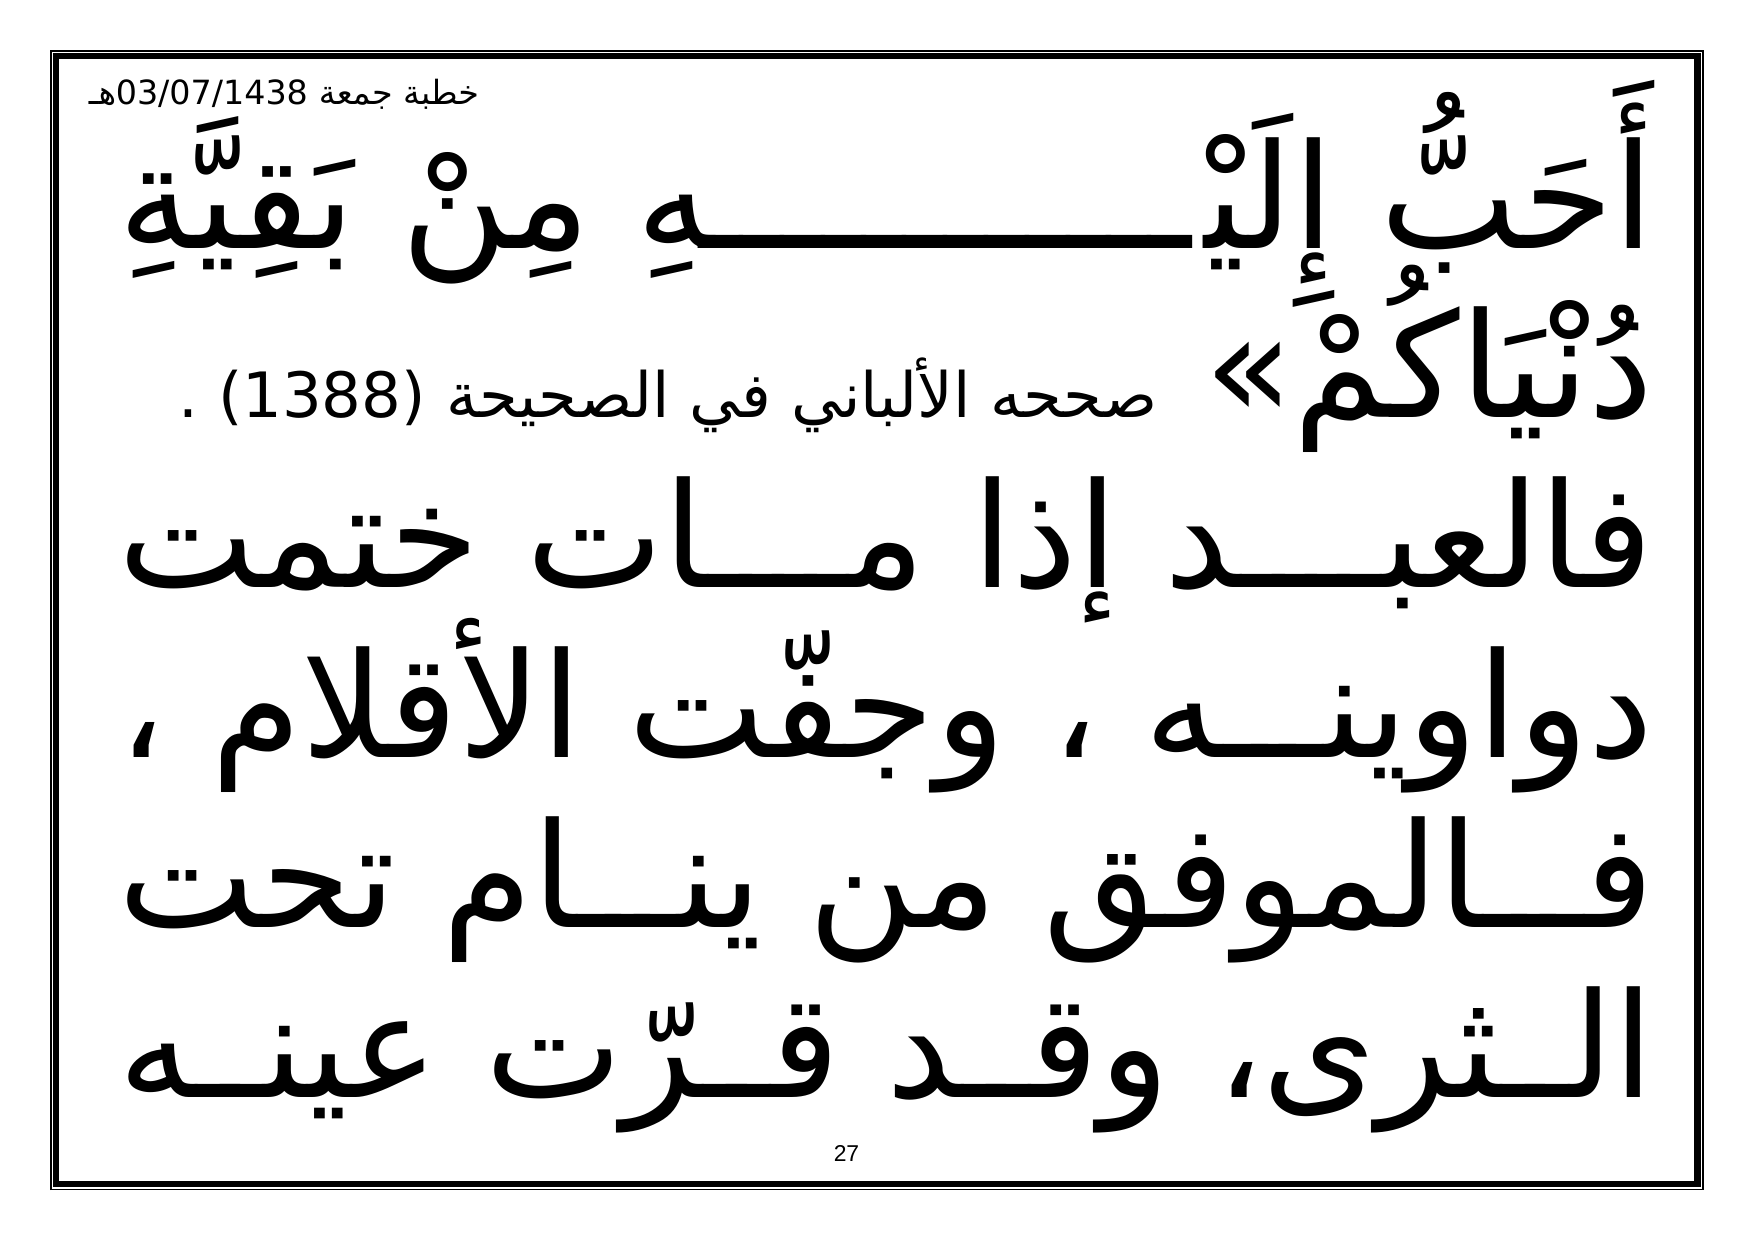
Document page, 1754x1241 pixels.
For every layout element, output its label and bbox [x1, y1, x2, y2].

text [118, 113, 1654, 452]
text [118, 452, 1654, 1131]
